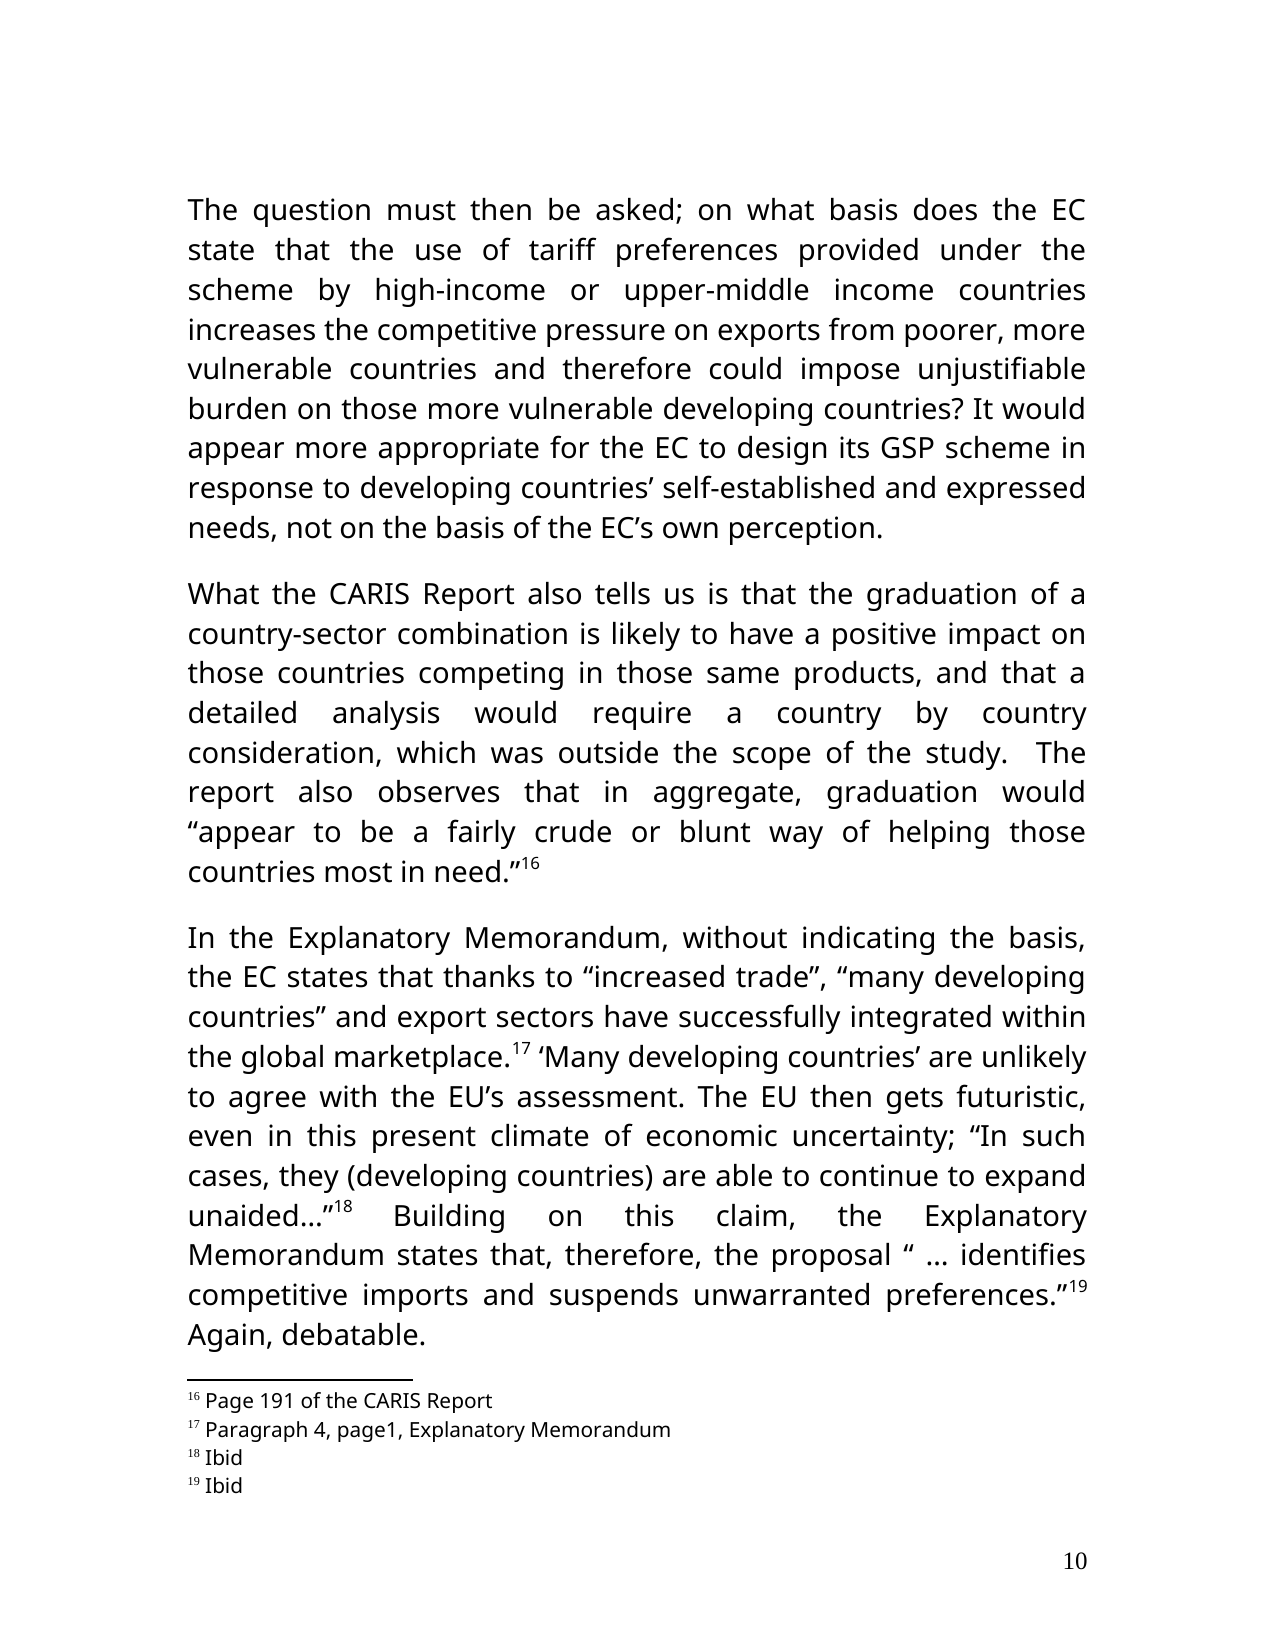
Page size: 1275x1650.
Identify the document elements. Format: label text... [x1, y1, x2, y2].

text The question must then be asked; on what basis does the EC state that the use of tariff preferences provided under the scheme by high-income or upper-middle income countries increases the competitive pressure on exports from poorer, more vulnerable countries and therefore could impose unjustifiable burden on those more vulnerable developing countries? It would appear more appropriate for the EC to design its GSP scheme in response to developing countries’ self-established and expressed needs, not on the basis of the EC’s own perception. [187, 190, 1087, 547]
text What the CARIS Report also tells us is that the graduation of a country-sector combination is likely to have a positive impact on those countries competing in those same products, and that a detailed analysis would require a country by country consideration, which was outside the scope of the study. The report also observes that in aggregate, graduation would “appear to be a fairly crude or blunt way of helping those countries most in need.” [187, 573, 1087, 891]
text In the Explanatory Memorandum, without indicating the basis, the EC states that thanks to “increased trade”, “many developing countries” and export sectors have successfully integrated within the global marketplace. ‘Many developing countries’ are unlikely to agree with the EU’s assessment. The EU then gets futuristic, even in this present climate of economic uncertainty; “In such cases, they (developing countries) are able to continue to expand unaided…” Building on this claim, the Explanatory Memorandum states that, therefore, the proposal “ … identifies competitive imports and suspends unwarranted preferences.” Again, debatable. [187, 917, 1087, 1354]
